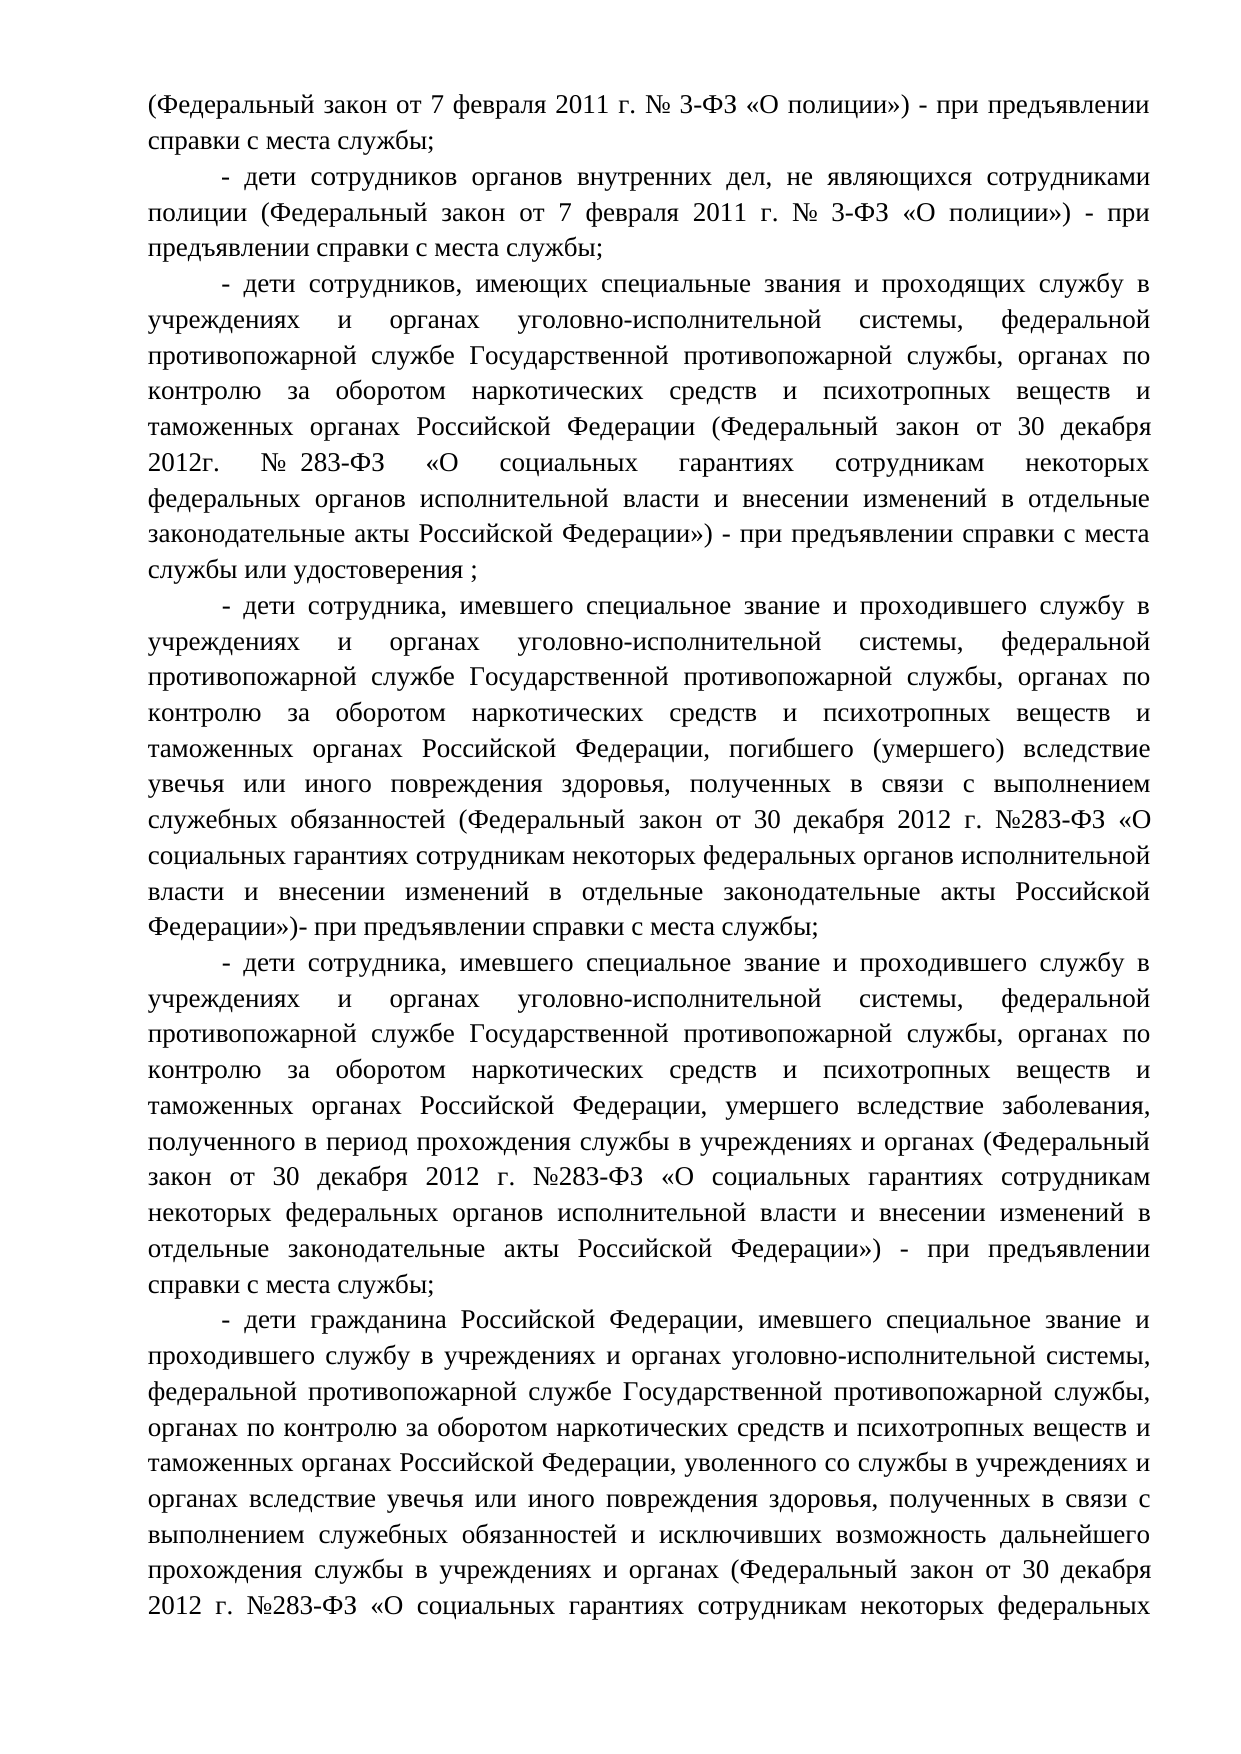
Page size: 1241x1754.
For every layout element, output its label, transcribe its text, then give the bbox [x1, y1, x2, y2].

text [148, 1303, 1152, 1620]
text - дети сотрудников органов внутренних дел, не являющихся сотрудниками полиции (Федеральный закон от 7 февраля 2011 г. № 3-ФЗ «О полиции») - при предъявлении справки с места службы; [148, 160, 1152, 263]
text - дети сотрудника, имевшего специальное звание и проходившего службу в учреждениях и органах уголовно-исполнительной системы, федеральной противопожарной службе Государственной противопожарной службы, органах по контролю за оборотом наркотических средств и психотропных веществ и таможенных органах Российской Федерации, умершего вследствие заболевания, полученного в период прохождения службы в учреждениях и органах (Федеральный закон от 30 декабря 2012 г. №283-ФЗ «О социальных гарантиях сотрудникам некоторых федеральных органов исполнительной власти и внесении изменений в отдельные законодательные акты Российской Федерации») - при предъявлении справки с места службы; [148, 946, 1152, 1299]
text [148, 89, 1152, 156]
text - дети сотрудников, имеющих специальные звания и проходящих службу в учреждениях и органах уголовно-исполнительной системы, федеральной противопожарной службе Государственной противопожарной службы, органах по контролю за оборотом наркотических средств и психотропных веществ и таможенных органах Российской Федерации (Федеральный закон от 30 декабря 2012г. № 283-ФЗ «О социальных гарантиях сотрудникам некоторых федеральных органов исполнительной власти и внесении изменений в отдельные законодательные акты Российской Федерации») - при предъявлении справки с места службы или удостоверения ; [148, 267, 1152, 584]
text - дети сотрудника, имевшего специальное звание и проходившего службу в учреждениях и органах уголовно-исполнительной системы, федеральной противопожарной службе Государственной противопожарной службы, органах по контролю за оборотом наркотических средств и психотропных веществ и таможенных органах Российской Федерации, погибшего (умершего) вследствие увечья или иного повреждения здоровья, полученных в связи с выполнением служебных обязанностей (Федеральный закон от 30 декабря 2012 г. №283-ФЗ «О социальных гарантиях сотрудникам некоторых федеральных органов исполнительной власти и внесении изменений в отдельные законодательные акты Российской Федерации»)- при предъявлении справки с места службы; [148, 589, 1152, 942]
